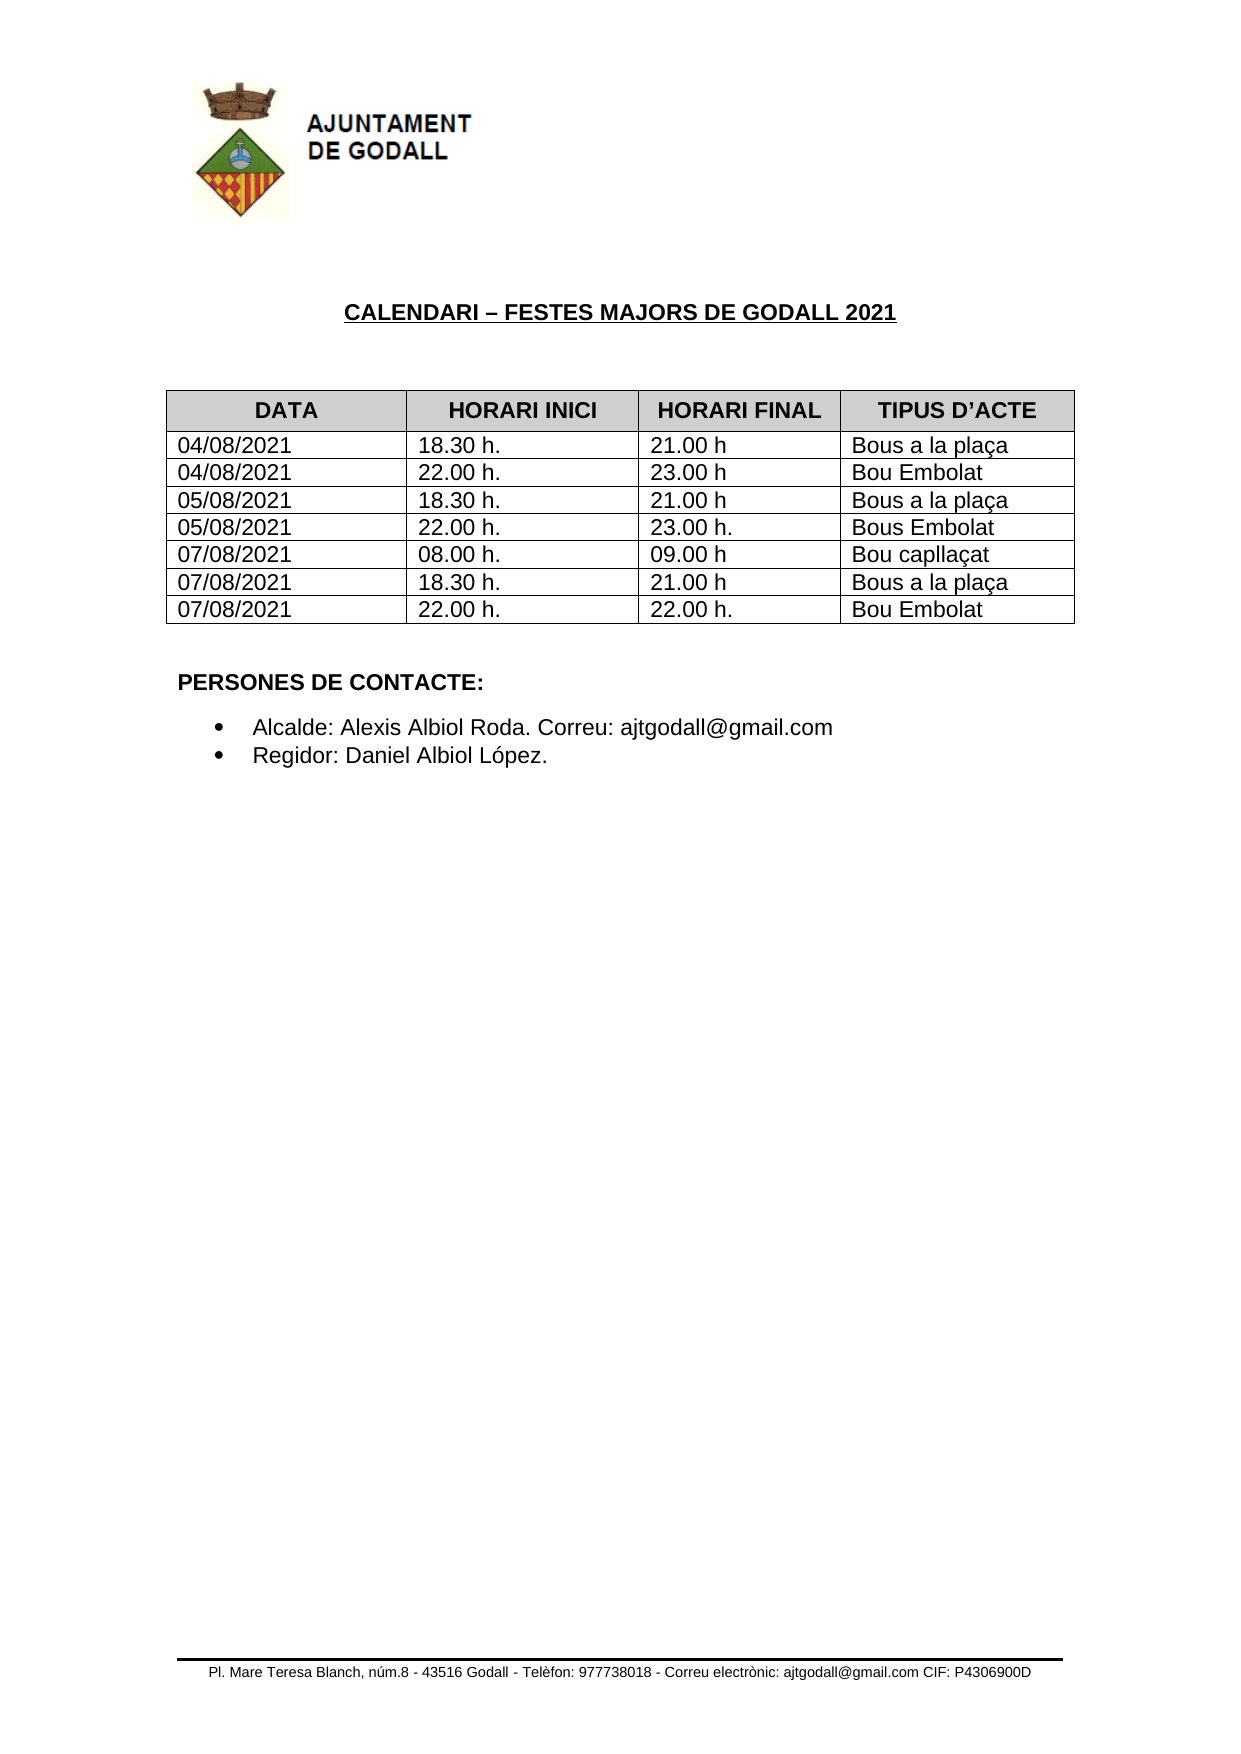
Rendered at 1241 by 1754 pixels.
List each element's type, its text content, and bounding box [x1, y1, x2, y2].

table_cell 05/08/2021 [167, 514, 406, 540]
table_cell 09.00 h [639, 541, 840, 568]
table_cell 07/08/2021 [167, 541, 406, 568]
table_cell 22.00 h. [407, 459, 638, 486]
table_cell 21.00 h [639, 487, 840, 513]
table_cell Bous a la plaça [841, 487, 1074, 513]
table_cell 23.00 h [639, 459, 840, 486]
table_cell Bou Embolat [841, 596, 1074, 623]
table_cell 07/08/2021 [167, 596, 406, 623]
table_cell 18.30 h. [407, 432, 638, 458]
list Regidor: Daniel Albiol López. [215, 742, 1063, 769]
table_cell 04/08/2021 [167, 459, 406, 486]
table_cell 22.00 h. [407, 596, 638, 623]
table_header TIPUS D’ACTE [841, 391, 1074, 431]
table_header HORARI INICI [407, 391, 638, 431]
table_cell 22.00 h. [407, 514, 638, 540]
table_cell 18.30 h. [407, 569, 638, 595]
table_header HORARI FINAL [639, 391, 840, 431]
table_cell Bous a la plaça [841, 432, 1074, 458]
table_cell 04/08/2021 [167, 432, 406, 458]
table_cell Bous a la plaça [841, 569, 1074, 595]
list Alcalde: Alexis Albiol Roda. Correu: ajtgodall@gmail.com [215, 714, 1063, 740]
table_cell Bou capllaçat [841, 541, 1074, 568]
table_cell 08.00 h. [407, 541, 638, 568]
table_header DATA [167, 391, 406, 431]
table_cell 18.30 h. [407, 487, 638, 513]
text PERSONES DE CONTACTE: [177, 669, 1063, 695]
table_cell 23.00 h. [639, 514, 840, 540]
picture [177, 73, 489, 227]
table_cell Bou Embolat [841, 459, 1074, 486]
table_cell 22.00 h. [639, 596, 840, 623]
text CALENDARI – FESTES MAJORS DE GODALL 2021 [177, 299, 1063, 326]
table_cell 21.00 h [639, 569, 840, 595]
table_cell 05/08/2021 [167, 487, 406, 513]
table_cell 21.00 h [639, 432, 840, 458]
table_cell Bous Embolat [841, 514, 1074, 540]
table_cell 07/08/2021 [167, 569, 406, 595]
